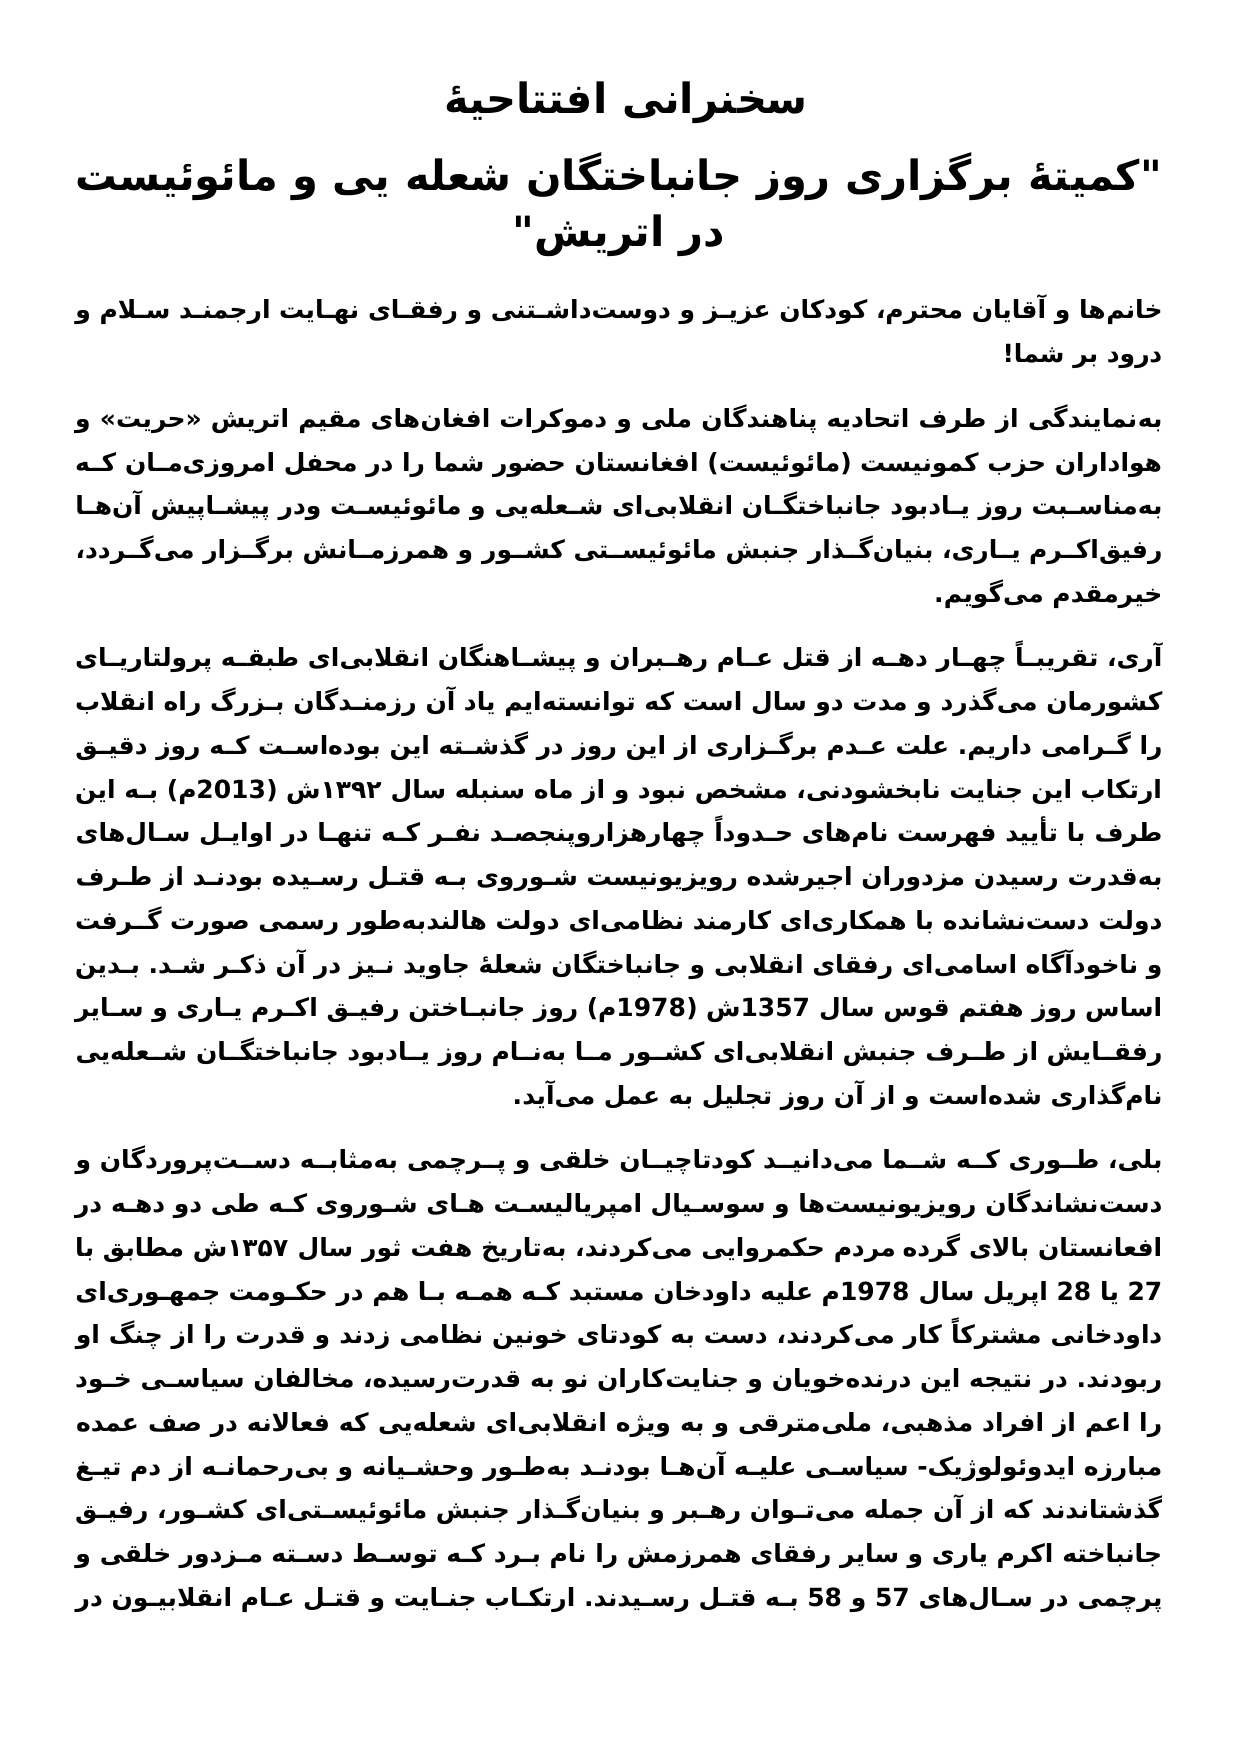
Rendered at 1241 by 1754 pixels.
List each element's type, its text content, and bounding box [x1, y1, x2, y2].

text "کمیتۀ برگزاری روز جانباختگان شعله یی و مائوئیست در اتریش" [75, 152, 1162, 256]
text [75, 1134, 1162, 1615]
text به‌نمایندگی از طرف اتحادیه پناهندگان ملی و دموکرات افغان‌های مقیم اتریش «حریت» و هواداران حزب کمونیست (مائوئیست) افغانستان حضور شما را در محفل امروزی‌مان که به‌مناسبت روز یادبود جانباختگان انقلابی‌ای ‌شعله‌یی و مائوئیست ودر پیشاپیش آن‌ها‌‌ رفیق‌اکرم یاری، بنیان‌گذار جنبش مائوئیستی کشور و همرزمانش برگزار می‌گردد، خیرمقدم می‌گویم. [75, 392, 1162, 611]
text خانم‌ها و آقایان محترم، کودکان عزیز و دوست‌داشتنی و رفقای نهایت ارجمند سلام و درود بر شما! [75, 284, 1162, 371]
text سخنرانی افتتاحیۀ [75, 75, 1162, 123]
text ‌آری، تقریباً چهار دهه از قتل‌ عام رهبران و پیشاهنگان انقلابی‌ای طبقه پرولتاریای کشورمان می‌گذرد و مدت دو سال ‌‌است که توانسته‌ایم یاد آن رزمندگان بزرگ راه انقلاب‌ را گرامی ‌داریم. علت عدم برگزاری از این روز در گذشته این بوده‌است که روز دقیق ارتکاب این جنایت نابخشودنی، مشخص نبود و از ماه سنبله سال ۱۳۹۲ش (2013م) به این طرف با ‌تأیید فهرست نام‌های حدوداً چهارهزاروپنجصد نفر که تنها در اوایل سال‌های به‌قدرت ‌رسیدن مزدوران اجیرشده رویزیونیست شوروی به قتل رسیده بودند از طرف دولت دست‌نشانده با همکاری‌ای کارمند نظامی‌ای دولت هالندبه‌طور رسمی صورت گرفت و ناخودآگاه اسامی‌ای رفقای انقلابی و جانباختگان شعلۀ جاوید نیز در آن ذکر شد. بدین اساس روز هفتم قوس سال 1357ش (1978م) روز جانباختن رفیق اکرم یاری و سایر رفقایش از طرف جنبش انقلابی‌ای کشور ما به‌نام روز یادبود جانباختگان شعله‌یی نام‌گذاری شده‌است و از آن‌ روز تجلیل به عمل می‌آید. [75, 632, 1162, 1113]
